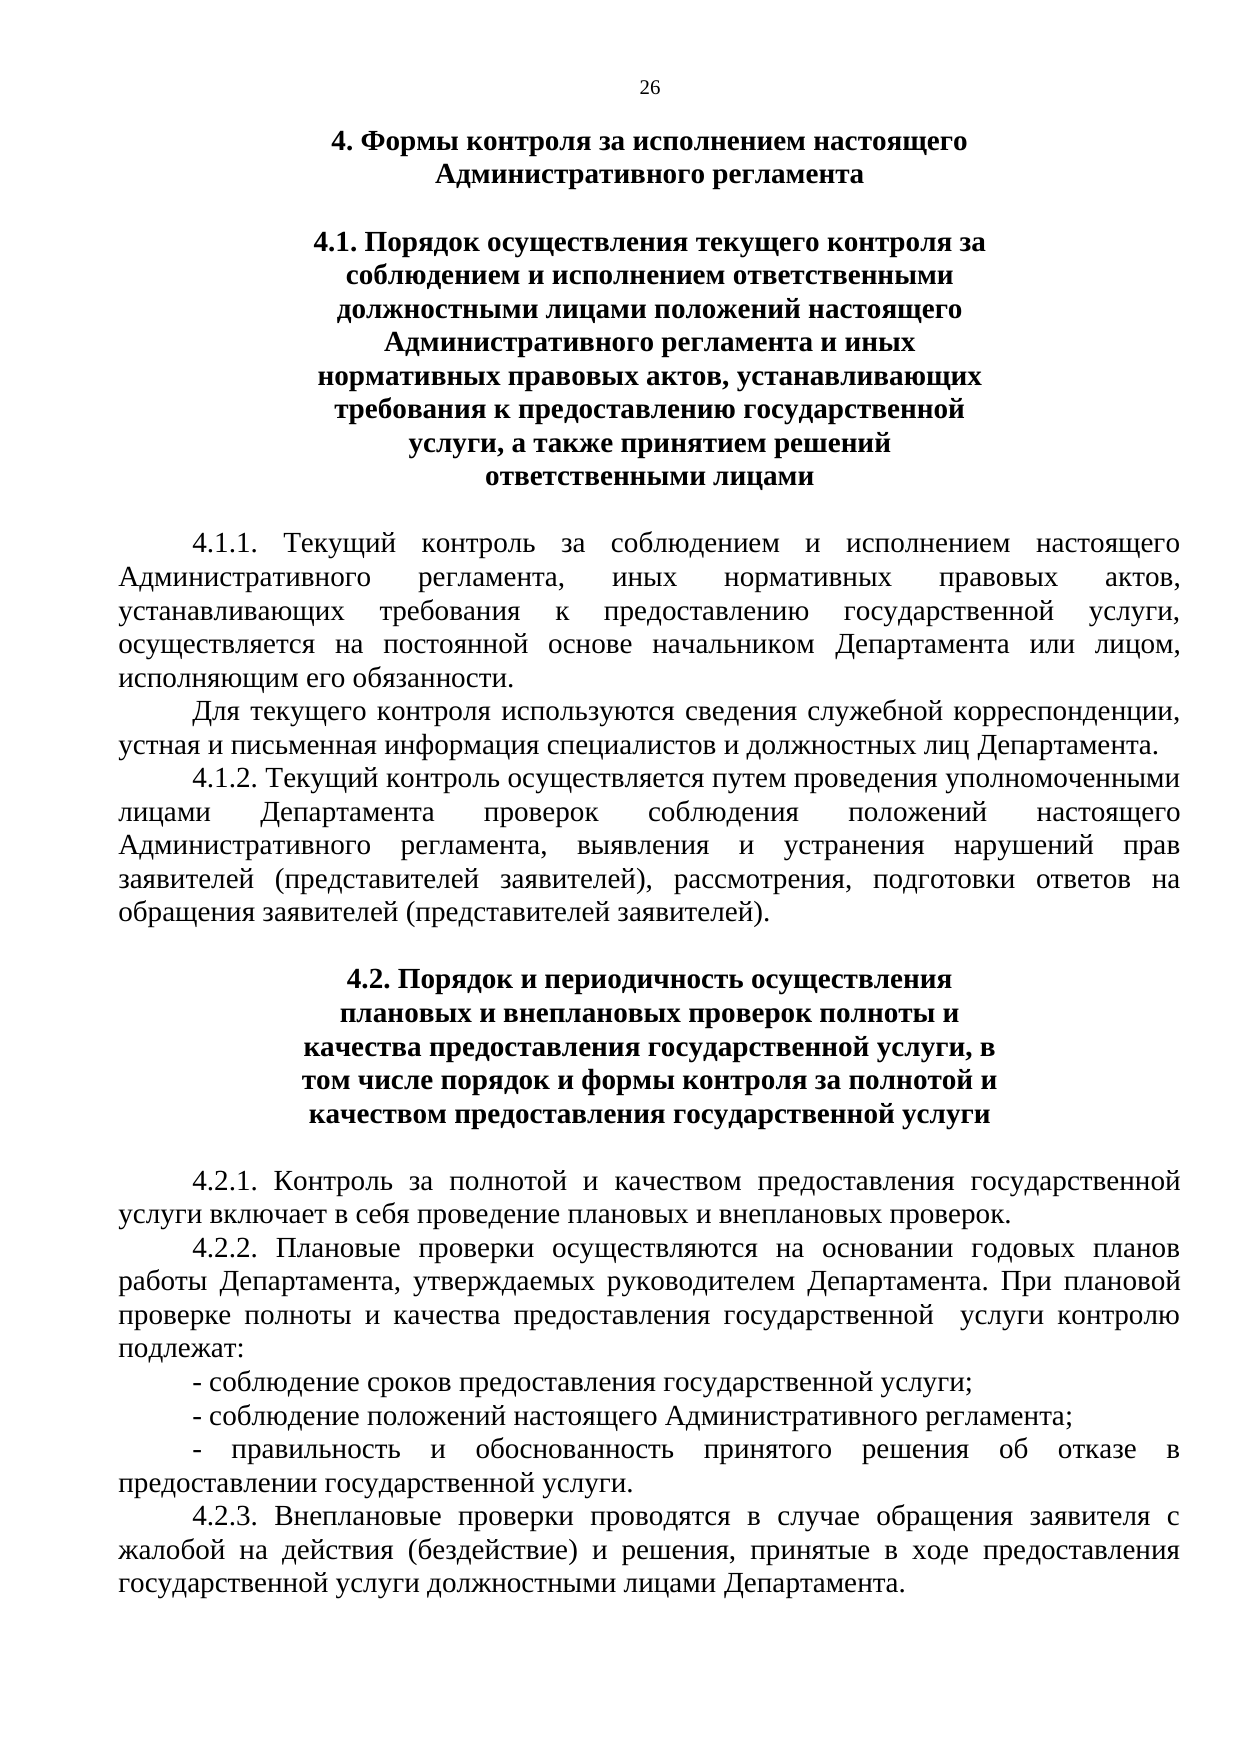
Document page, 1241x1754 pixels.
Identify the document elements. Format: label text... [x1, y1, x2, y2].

text - соблюдение положений настоящего Административного регламента; [118, 1398, 1181, 1431]
text Административного регламента [118, 157, 1181, 190]
text 4.1.2. Текущий контроль осуществляется путем проведения уполномоченными лицами Департамента проверок соблюдения положений настоящего Административного регламента, выявления и устранения нарушений прав заявителей (представителей заявителей), рассмотрения, подготовки ответов на обращения заявителей (представителей заявителей). [118, 760, 1181, 928]
text 4.2.1. Контроль за полнотой и качеством предоставления государственной услуги включает в себя проведение плановых и внеплановых проверок. [118, 1163, 1181, 1230]
text 4. Формы контроля за исполнением настоящего [118, 123, 1181, 157]
text 4.1.1. Текущий контроль за соблюдением и исполнением настоящего Административного регламента, иных нормативных правовых актов, устанавливающих требования к предоставлению государственной услуги, осуществляется на постоянной основе начальником Департамента или лицом, исполняющим его обязанности. [118, 526, 1181, 693]
text 4.2.2. Плановые проверки осуществляются на основании годовых планов работы Департамента, утверждаемых руководителем Департамента. При плановой проверке полноты и качества предоставления государственной услуги контролю подлежат: [118, 1230, 1181, 1364]
text 4.1. Порядок осуществления текущего контроля за соблюдением и исполнением ответственными должностными лицами положений настоящего Административного регламента и иных нормативных правовых актов, устанавливающих требования к предоставлению государственной услуги, а также принятием решений ответственными лицами [295, 224, 1004, 492]
text - правильность и обоснованность принятого решения об отказе в предоставлении государственной услуги. [118, 1431, 1181, 1498]
text Для текущего контроля используются сведения служебной корреспонденции, устная и письменная информация специалистов и должностных лиц Департамента. [118, 693, 1181, 760]
text 4.2.3. Внеплановые проверки проводятся в случае обращения заявителя с жалобой на действия (бездействие) и решения, принятые в ходе предоставления государственной услуги должностными лицами Департамента. [118, 1498, 1181, 1599]
text - соблюдение сроков предоставления государственной услуги; [118, 1364, 1181, 1398]
text 4.2. Порядок и периодичность осуществления плановых и внеплановых проверок полноты и качества предоставления государственной услуги, в том числе порядок и формы контроля за полнотой и качеством предоставления государственной услуги [295, 962, 1004, 1129]
